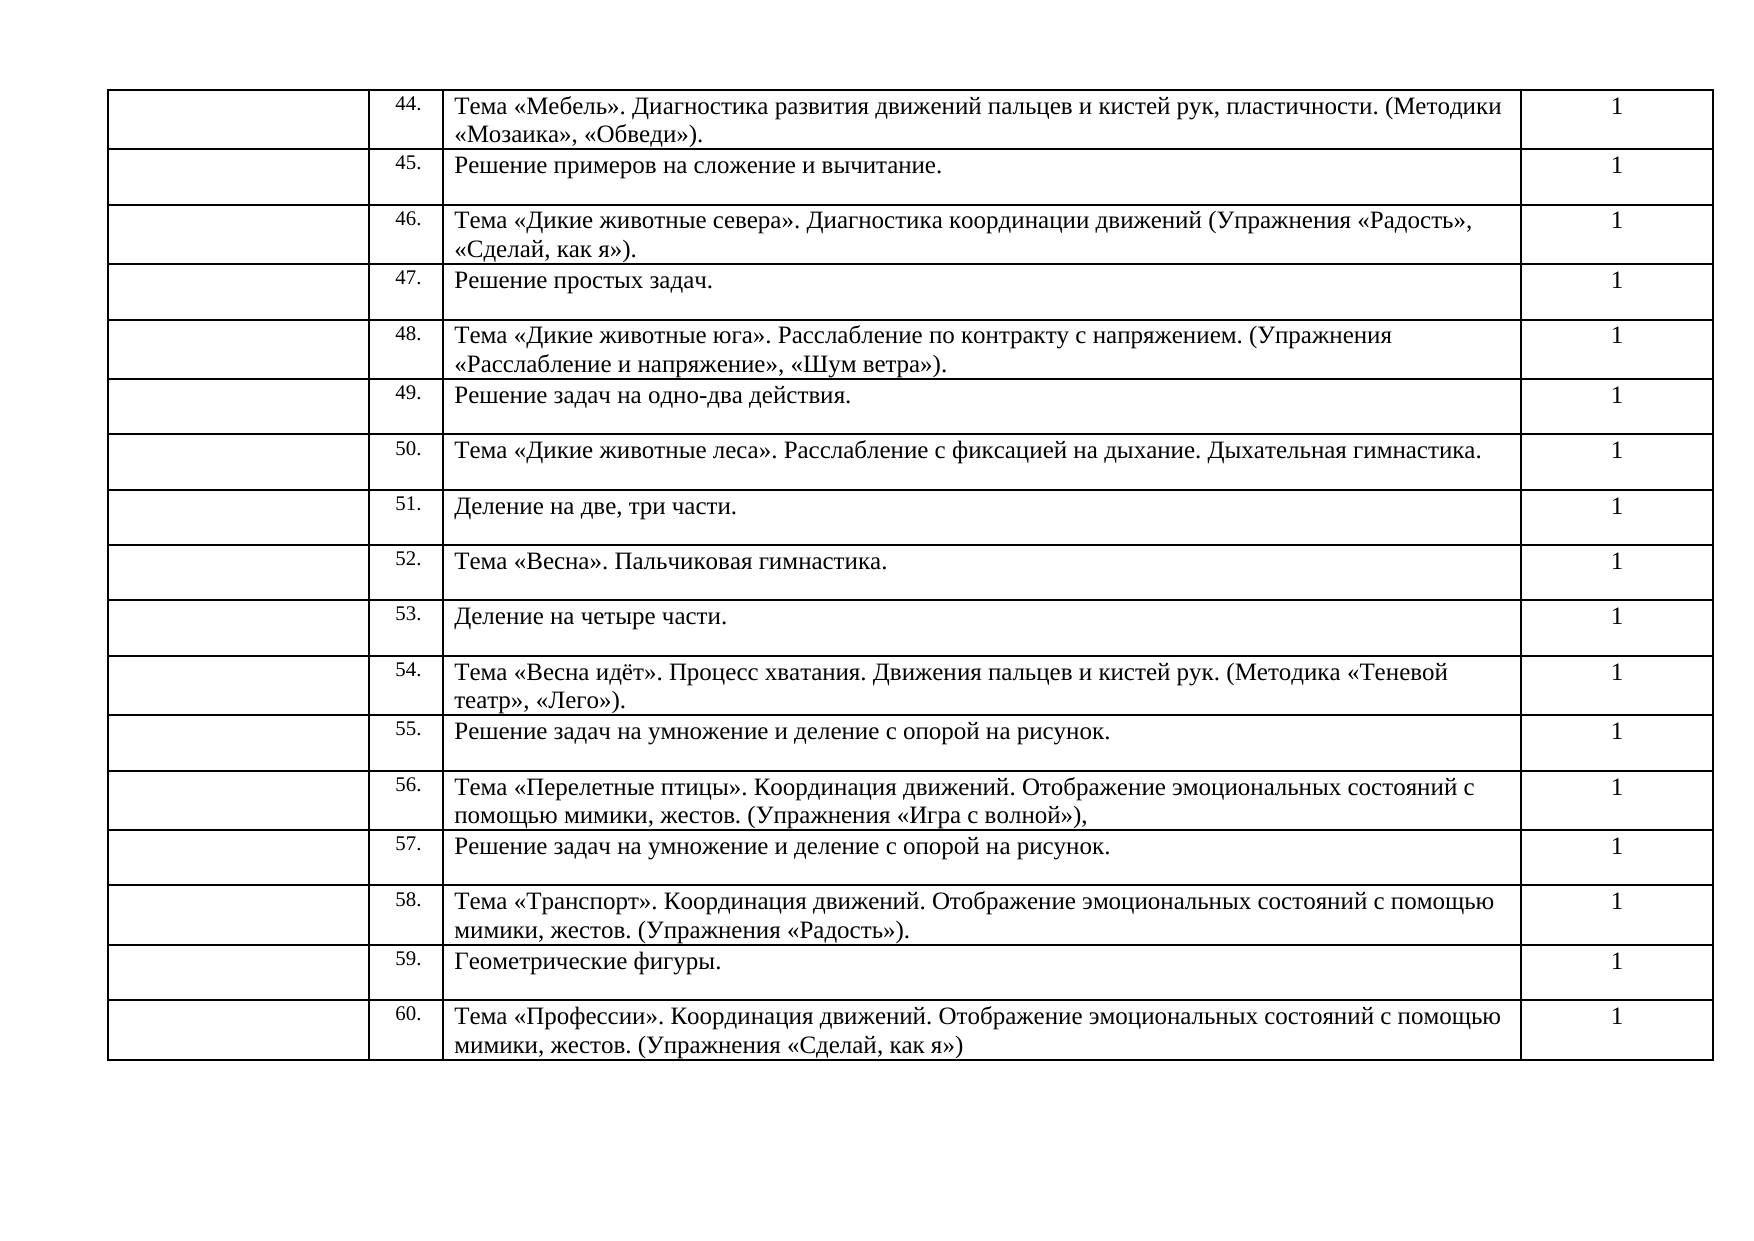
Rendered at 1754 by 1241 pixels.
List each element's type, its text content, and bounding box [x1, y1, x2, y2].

table_cell Решение задач на умножение и деление с опорой на рисунок. [444, 716, 1520, 769]
table_cell Решение задач на умножение и деление с опорой на рисунок. [444, 831, 1520, 884]
table_cell Деление на четыре части. [444, 601, 1520, 654]
table_cell [109, 206, 368, 263]
table_cell [109, 1001, 368, 1059]
table_cell [370, 91, 442, 148]
table_cell 1 [1522, 150, 1712, 203]
table_cell Тема «Профессии». Координация движений. Отображение эмоциональных состояний с помощью мимики, жестов. (Упражнения «Сделай, как я») [444, 1001, 1520, 1059]
table_cell 1 [1522, 435, 1712, 489]
table_cell [370, 321, 442, 378]
table_cell [370, 435, 442, 489]
table_cell Тема «Весна». Пальчиковая гимнастика. [444, 546, 1520, 599]
table_cell Решение простых задач. [444, 265, 1520, 318]
table_cell [370, 716, 442, 769]
table_cell 1 [1522, 546, 1712, 599]
table_cell [109, 886, 368, 944]
table_cell [370, 772, 442, 829]
table_cell 1 [1522, 1001, 1712, 1059]
table_cell 1 [1522, 946, 1712, 999]
table_cell 1 [1522, 772, 1712, 829]
table_cell [109, 601, 368, 654]
table_cell [370, 886, 442, 944]
table_cell Тема «Дикие животные леса». Расслабление с фиксацией на дыхание. Дыхательная гимнастика. [444, 435, 1520, 489]
table_cell Тема «Дикие животные юга». Расслабление по контракту с напряжением. (Упражнения «Расслабление и напряжение», «Шум ветра»). [444, 321, 1520, 378]
table_cell [109, 380, 368, 433]
table_cell 1 [1522, 380, 1712, 433]
table_cell [109, 321, 368, 378]
table_cell [109, 265, 368, 318]
table_cell Тема «Транспорт». Координация движений. Отображение эмоциональных состояний с помощью мимики, жестов. (Упражнения «Радость»). [444, 886, 1520, 944]
table_cell [109, 831, 368, 884]
table_cell [109, 946, 368, 999]
table_cell 1 [1522, 321, 1712, 378]
table_cell Тема «Перелетные птицы». Координация движений. Отображение эмоциональных состояний с помощью мимики, жестов. (Упражнения «Игра с волной»), [444, 772, 1520, 829]
table_cell Тема «Весна идёт». Процесс хватания. Движения пальцев и кистей рук. (Методика «Теневой театр», «Лего»). [444, 657, 1520, 714]
table_cell [370, 601, 442, 654]
table_cell Тема «Дикие животные севера». Диагностика координации движений (Упражнения «Радость», «Сделай, как я»). [444, 206, 1520, 263]
table_cell [109, 772, 368, 829]
table_cell [370, 150, 442, 203]
table_cell 1 [1522, 491, 1712, 544]
table_cell 1 [1522, 831, 1712, 884]
table_cell 1 [1522, 91, 1712, 148]
table_cell [370, 491, 442, 544]
table_cell [109, 716, 368, 769]
table_cell 1 [1522, 716, 1712, 769]
table_cell [109, 150, 368, 203]
table_cell Геометрические фигуры. [444, 946, 1520, 999]
table_cell [109, 91, 368, 148]
table_cell [109, 546, 368, 599]
table_cell [109, 435, 368, 489]
table_cell 1 [1522, 657, 1712, 714]
table_cell 1 [1522, 206, 1712, 263]
table_cell Деление на две, три части. [444, 491, 1520, 544]
table_cell [109, 491, 368, 544]
table_cell Тема «Мебель». Диагностика развития движений пальцев и кистей рук, пластичности. (Методики «Мозаика», «Обведи»). [444, 91, 1520, 148]
table_cell [370, 946, 442, 999]
table_cell [370, 265, 442, 318]
table_cell Решение задач на одно-два действия. [444, 380, 1520, 433]
table_cell [370, 546, 442, 599]
table_cell [370, 380, 442, 433]
table_cell [370, 206, 442, 263]
table_cell 1 [1522, 601, 1712, 654]
table_cell 1 [1522, 886, 1712, 944]
table_cell [370, 831, 442, 884]
table_cell 1 [1522, 265, 1712, 318]
table_cell Решение примеров на сложение и вычитание. [444, 150, 1520, 203]
table_cell [109, 657, 368, 714]
table_cell [370, 1001, 442, 1059]
table_cell [370, 657, 442, 714]
